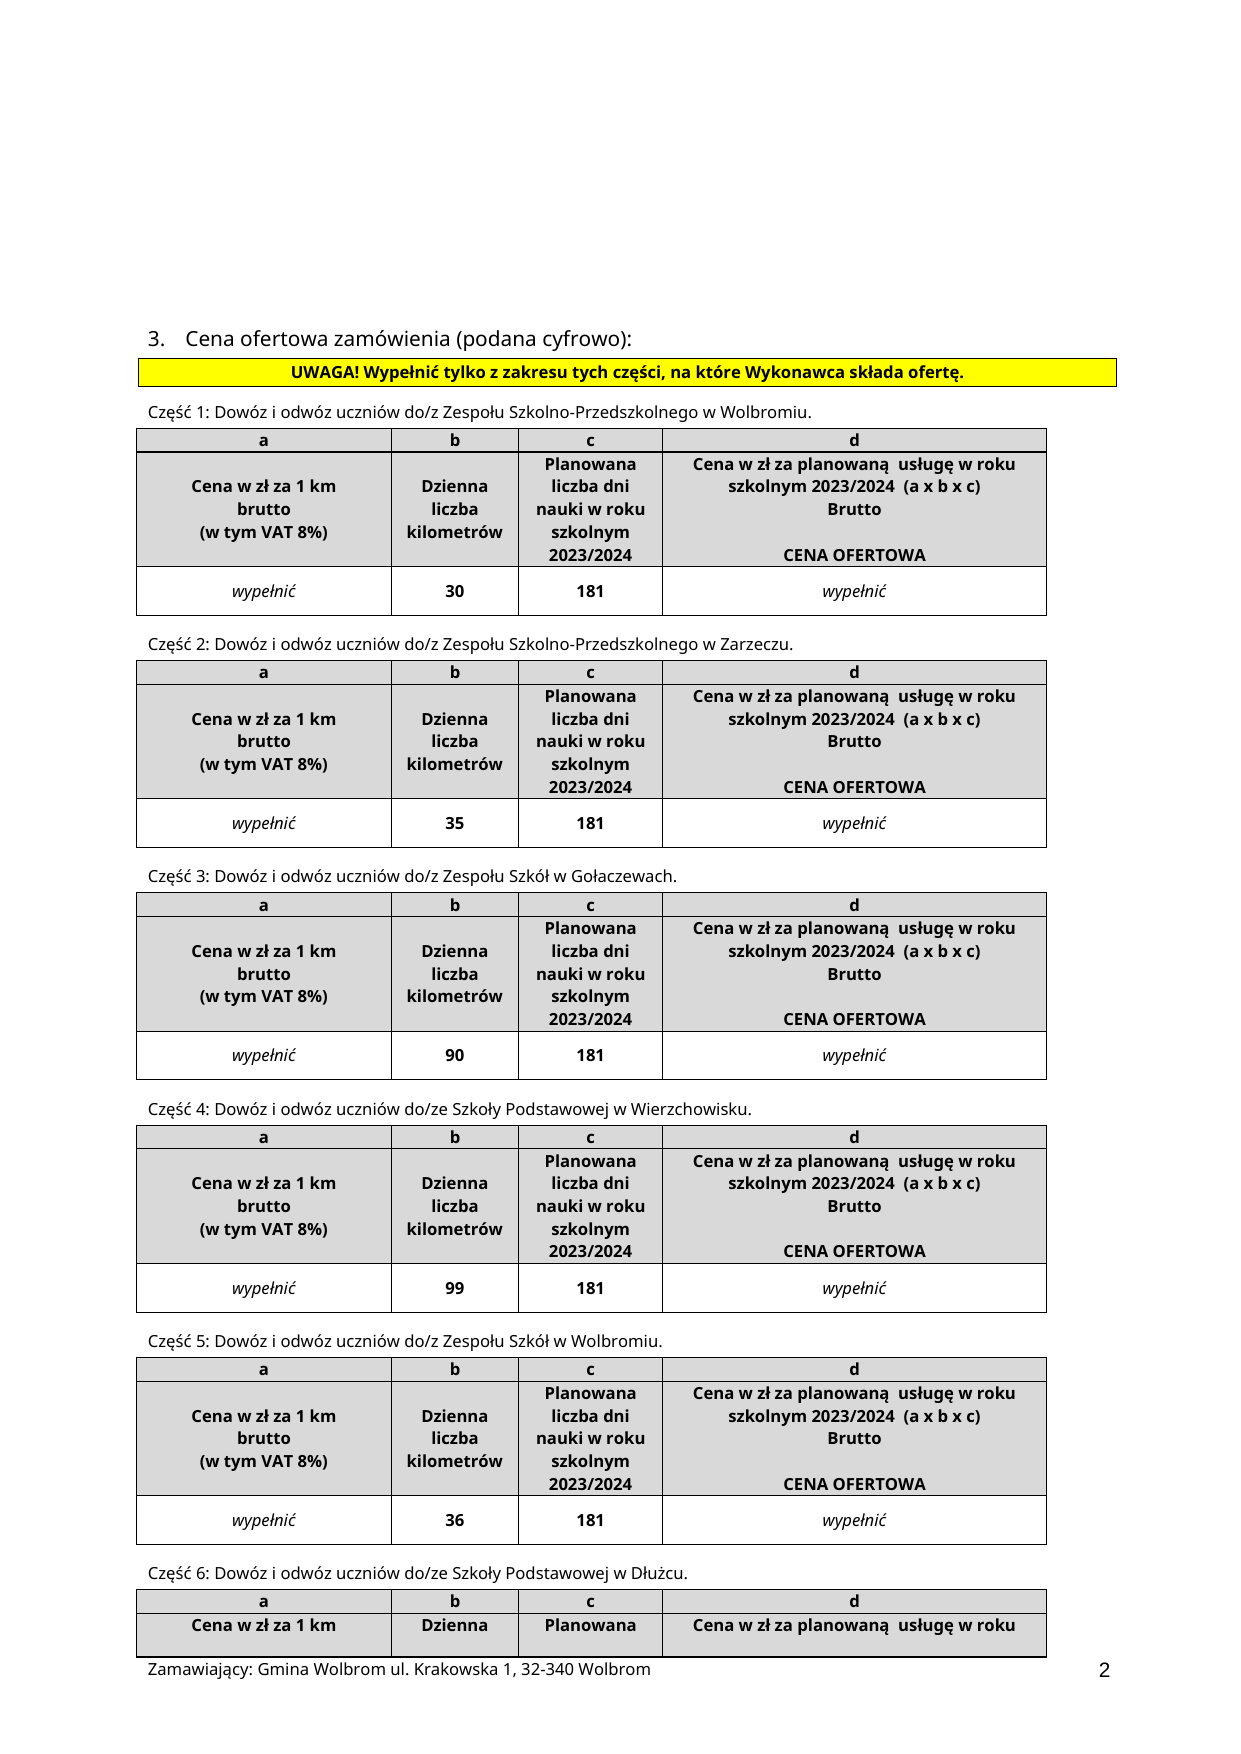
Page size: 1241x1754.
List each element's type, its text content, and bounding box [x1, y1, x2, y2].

table_header c [519, 893, 662, 916]
list Cena ofertowa zamówienia (podana cyfrowo): [148, 324, 1110, 352]
text Część 3: Dowóz i odwóz uczniów do/z Zespołu Szkół w Gołaczewach. [148, 865, 1110, 888]
table_cell wypełnić [137, 567, 391, 615]
table_cell Dzienna liczba kilometrów [392, 1149, 518, 1263]
table_cell wypełnić [663, 799, 1046, 847]
table_cell wypełnić [137, 799, 391, 847]
table_header c [519, 1590, 662, 1613]
table_header b [392, 1590, 518, 1613]
table_cell 99 [392, 1264, 518, 1312]
table_cell Cena w zł za 1 km brutto (w tym VAT 8%) [137, 917, 391, 1031]
table_cell wypełnić [663, 1264, 1046, 1312]
table_header a [137, 661, 391, 684]
table_header b [392, 1126, 518, 1148]
table_header d [663, 661, 1046, 684]
text Część 4: Dowóz i odwóz uczniów do/ze Szkoły Podstawowej w Wierzchowisku. [148, 1097, 1110, 1120]
table_cell wypełnić [663, 1032, 1046, 1079]
table_cell Planowana liczba dni nauki w roku szkolnym 2023/2024 [519, 453, 662, 566]
table_header a [137, 1126, 391, 1148]
table_cell Dzienna liczba kilometrów [392, 917, 518, 1031]
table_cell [519, 1382, 662, 1495]
table_header c [519, 1358, 662, 1381]
table_cell 181 [519, 1264, 662, 1312]
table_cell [519, 1614, 662, 1656]
table_cell 181 [519, 567, 662, 615]
table_cell Cena w zł za planowaną usługę w roku szkolnym 2023/2024 (a x b x c) Brutto CENA OFERTOWA [663, 453, 1046, 566]
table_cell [663, 1382, 1046, 1495]
text Część 5: Dowóz i odwóz uczniów do/z Zespołu Szkół w Wolbromiu. [148, 1329, 1110, 1352]
table_header a [137, 429, 391, 451]
table_header d [663, 1126, 1046, 1148]
table_header c [519, 1126, 662, 1148]
text Część 2: Dowóz i odwóz uczniów do/z Zespołu Szkolno-Przedszkolnego w Zarzeczu. [148, 633, 1110, 655]
table_cell Dzienna liczba kilometrów [392, 685, 518, 798]
table_header c [519, 661, 662, 684]
table_cell Cena w zł za 1 km brutto (w tym VAT 8%) [137, 453, 391, 566]
table_cell 36 [392, 1496, 518, 1544]
table_cell Cena w zł za 1 km brutto (w tym VAT 8%) [137, 1149, 391, 1263]
table_header b [392, 661, 518, 684]
table_cell 181 [519, 1032, 662, 1079]
text Część 1: Dowóz i odwóz uczniów do/z Zespołu Szkolno-Przedszkolnego w Wolbromiu. [148, 400, 1110, 423]
table_cell Cena w zł za planowaną usługę w roku szkolnym 2023/2024 (a x b x c) Brutto CENA OFERTOWA [663, 917, 1046, 1031]
table_cell 90 [392, 1032, 518, 1079]
table_cell wypełnić [137, 1032, 391, 1079]
table_cell 30 [392, 567, 518, 615]
table_header d [663, 1358, 1046, 1381]
table_cell Planowana liczba dni nauki w roku szkolnym 2023/2024 [519, 1149, 662, 1263]
table_header a [137, 1358, 391, 1381]
table_cell Cena w zł za 1 km brutto (w tym VAT 8%) [137, 1382, 391, 1495]
table_cell 35 [392, 799, 518, 847]
text UWAGA! Wypełnić tylko z zakresu tych części, na które Wykonawca składa ofertę. [139, 359, 1116, 386]
table_header a [137, 893, 391, 916]
table_header d [663, 893, 1046, 916]
table_header a [137, 1590, 391, 1613]
table_header c [519, 429, 662, 451]
table_cell Planowana liczba dni nauki w roku szkolnym 2023/2024 [519, 917, 662, 1031]
table_cell 181 [519, 1496, 662, 1544]
table_cell Cena w zł za planowaną usługę w roku szkolnym 2023/2024 (a x b x c) Brutto CENA OFERTOWA [663, 1149, 1046, 1263]
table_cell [137, 1614, 391, 1656]
table_cell Dzienna liczba kilometrów [392, 453, 518, 566]
table_cell wypełnić [663, 1496, 1046, 1544]
table_cell Cena w zł za planowaną usługę w roku szkolnym 2023/2024 (a x b x c) Brutto CENA OFERTOWA [663, 685, 1046, 798]
table_header b [392, 893, 518, 916]
table_cell wypełnić [137, 1264, 391, 1312]
table_cell Cena w zł za 1 km brutto (w tym VAT 8%) [137, 685, 391, 798]
table_cell wypełnić [663, 567, 1046, 615]
text Część 6: Dowóz i odwóz uczniów do/ze Szkoły Podstawowej w Dłużcu. [148, 1562, 1110, 1584]
table_cell 181 [519, 799, 662, 847]
table_cell Planowana liczba dni nauki w roku szkolnym 2023/2024 [519, 685, 662, 798]
table_cell Dzienna liczba kilometrów [392, 1382, 518, 1495]
table_header b [392, 1358, 518, 1381]
table_header d [663, 1590, 1046, 1613]
table_header d [663, 429, 1046, 451]
table_cell wypełnić [137, 1496, 391, 1544]
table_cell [392, 1614, 518, 1656]
table_header b [392, 429, 518, 451]
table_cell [663, 1614, 1046, 1656]
